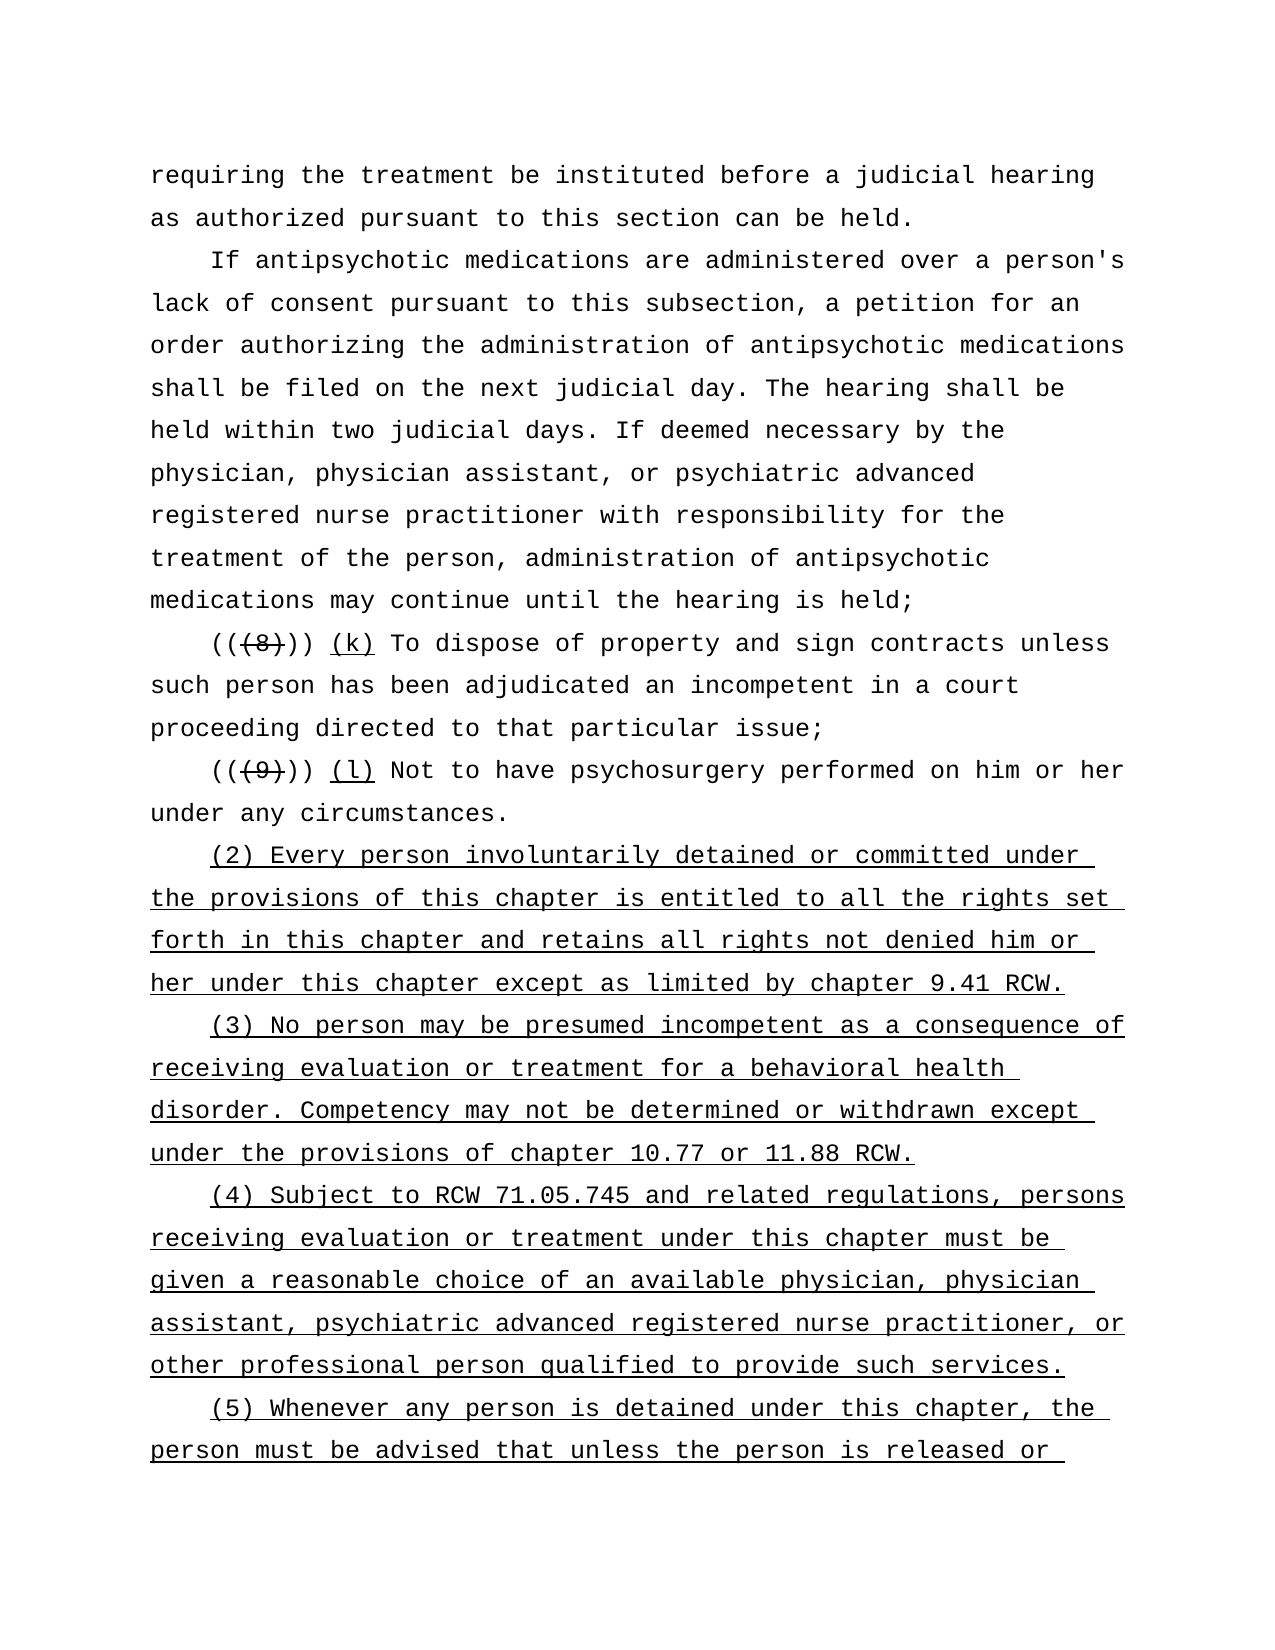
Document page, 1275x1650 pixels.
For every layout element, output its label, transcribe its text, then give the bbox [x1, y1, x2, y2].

text (((8))) (k) To dispose of property and sign contracts unless such person has been adjudicated an incompetent in a court proceeding directed to that particular issue; [150, 617, 1125, 745]
text If antipsychotic medications are administered over a person's lack of consent pursuant to this subsection, a petition for an order authorizing the administration of antipsychotic medications shall be filed on the next judicial day. The hearing shall be held within two judicial days. If deemed necessary by the physician, physician assistant, or psychiatric advanced registered nurse practitioner with responsibility for the treatment of the person, administration of antipsychotic medications may continue until the hearing is held; [150, 235, 1125, 617]
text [150, 150, 1125, 235]
text (((9))) (l) Not to have psychosurgery performed on him or her under any circumstances. [150, 745, 1125, 830]
text (2) Every person involuntarily detained or committed under the provisions of this chapter is entitled to all the rights set forth in this chapter and retains all rights not denied him or her under this chapter except as limited by chapter 9.41 RCW. [150, 910, 1125, 1000]
text (2) Every person involuntarily detained or committed under the provisions of this chapter is entitled to all the rights set forth in this chapter and retains all rights not denied him or her under this chapter except as limited by chapter 9.41 RCW. [150, 830, 1125, 909]
text (3) No person may be presumed incompetent as a consequence of receiving evaluation or treatment for a behavioral health disorder. Competency may not be determined or withdrawn except under the provisions of chapter 10.77 or 11.88 RCW. [150, 1000, 1125, 1170]
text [150, 1382, 1125, 1467]
text (4) Subject to RCW 71.05.745 and related regulations, persons receiving evaluation or treatment under this chapter must be given a reasonable choice of an available physician, physician assistant, psychiatric advanced registered nurse practitioner, or other professional person qualified to provide such services. [150, 1170, 1125, 1334]
text (4) Subject to RCW 71.05.745 and related regulations, persons receiving evaluation or treatment under this chapter must be given a reasonable choice of an available physician, physician assistant, psychiatric advanced registered nurse practitioner, or other professional person qualified to provide such services. [150, 1335, 1125, 1382]
